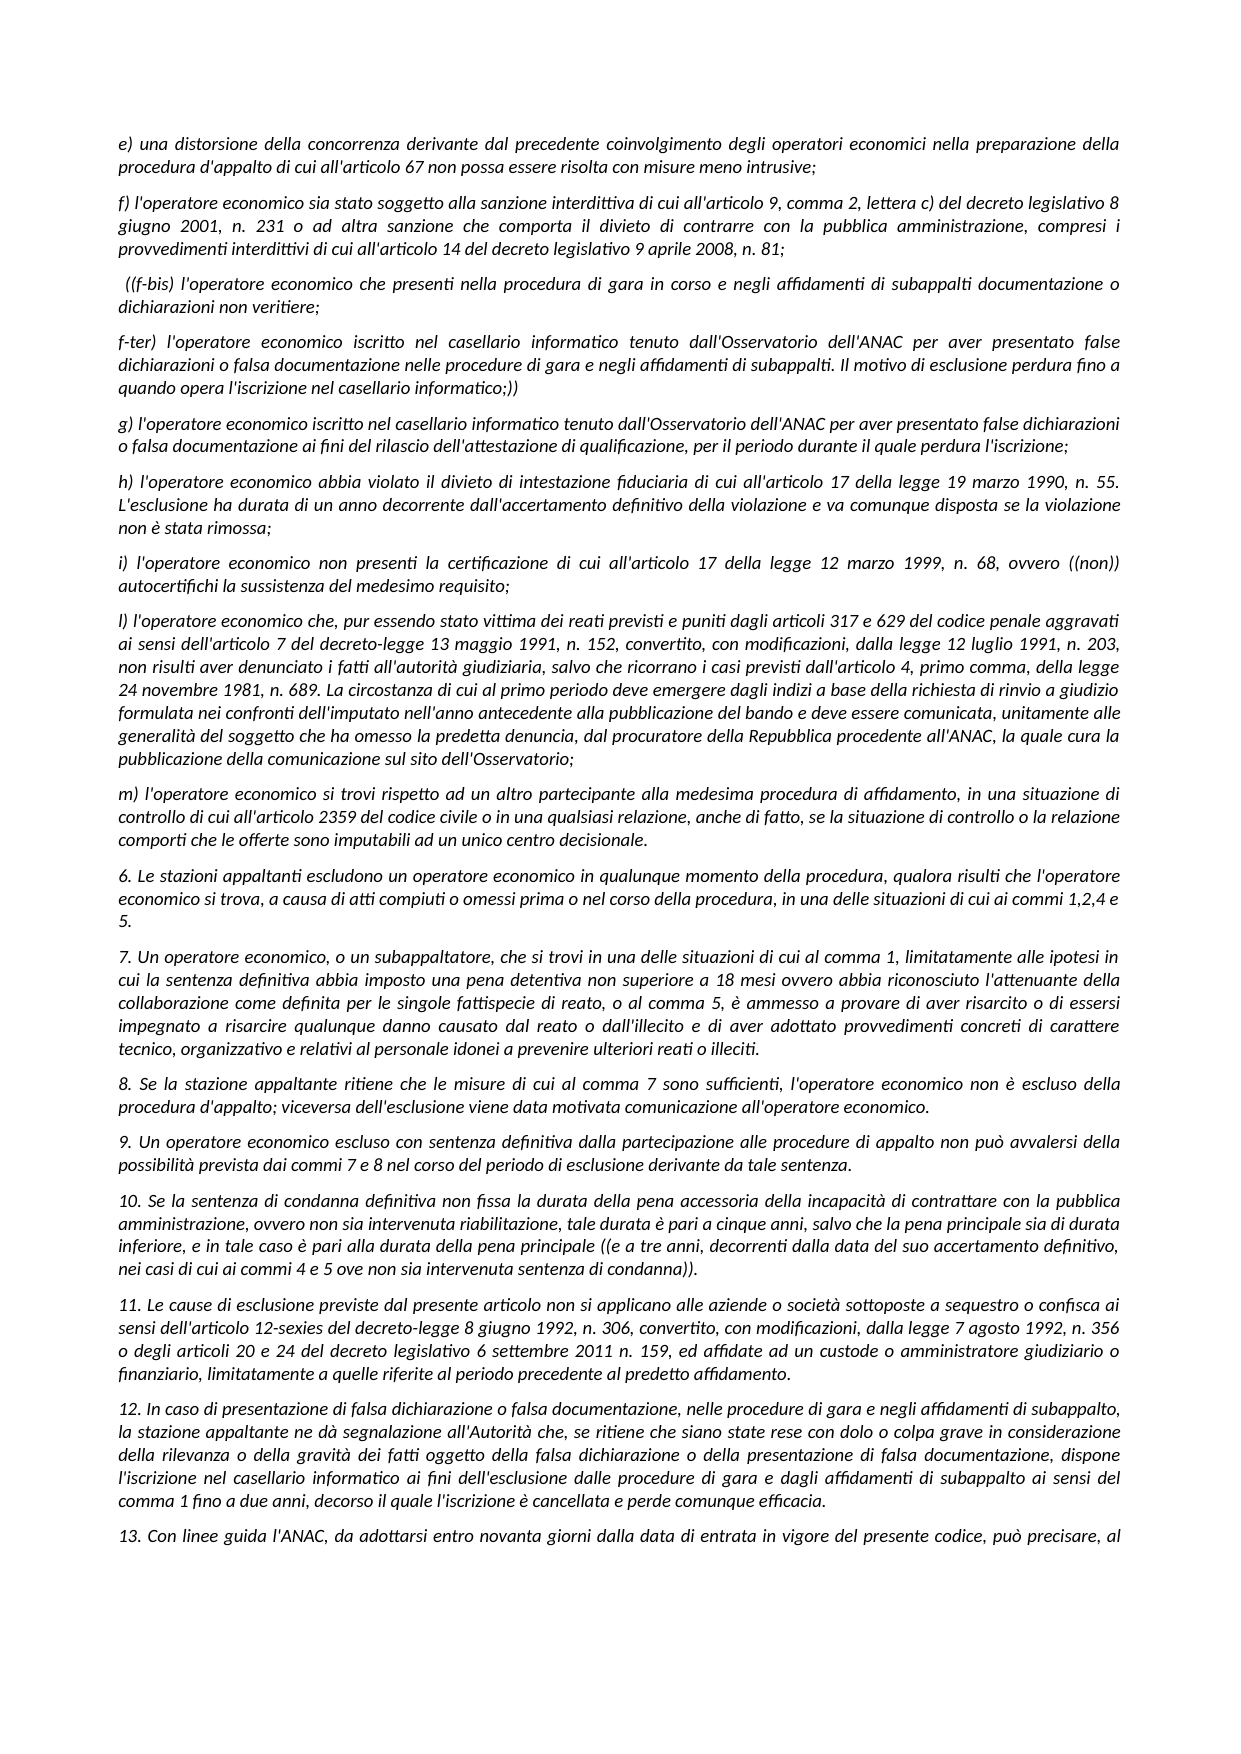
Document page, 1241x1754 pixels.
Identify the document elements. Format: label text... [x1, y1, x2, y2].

text 10. Se la sentenza di condanna definitiva non fissa la durata della pena accessoria della incapacità di contrattare con la pubblica amministrazione, ovvero non sia intervenuta riabilitazione, tale durata è pari a cinque anni, salvo che la pena principale sia di durata inferiore, e in tale caso è pari alla durata della pena principale ((e a tre anni, decorrenti dalla data del suo accertamento definitivo, nei casi di cui ai commi 4 e 5 ove non sia intervenuta sentenza di condanna)). [118, 1189, 1122, 1280]
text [118, 1524, 1122, 1547]
text i) l'operatore economico non presenti la certificazione di cui all'articolo 17 della legge 12 marzo 1999, n. 68, ovvero ((non)) autocertifichi la sussistenza del medesimo requisito; [118, 551, 1122, 597]
text 9. Un operatore economico escluso con sentenza definitiva dalla partecipazione alle procedure di appalto non può avvalersi della possibilità prevista dai commi 7 e 8 nel corso del periodo di esclusione derivante da tale sentenza. [118, 1130, 1122, 1176]
text f-ter) l'operatore economico iscritto nel casellario informatico tenuto dall'Osservatorio dell'ANAC per aver presentato false dichiarazioni o falsa documentazione nelle procedure di gara e negli affidamenti di subappalti. Il motivo di esclusione perdura fino a quando opera l'iscrizione nel casellario informatico;)) [118, 330, 1122, 399]
text 6. Le stazioni appaltanti escludono un operatore economico in qualunque momento della procedura, qualora risulti che l'operatore economico si trova, a causa di atti compiuti o omessi prima o nel corso della procedura, in una delle situazioni di cui ai commi 1,2,4 e 5. [118, 864, 1122, 932]
text 8. Se la stazione appaltante ritiene che le misure di cui al comma 7 sono sufficienti, l'operatore economico non è escluso della procedura d'appalto; viceversa dell'esclusione viene data motivata comunicazione all'operatore economico. [118, 1072, 1122, 1118]
text l) l'operatore economico che, pur essendo stato vittima dei reati previsti e puniti dagli articoli 317 e 629 del codice penale aggravati ai sensi dell'articolo 7 del decreto-legge 13 maggio 1991, n. 152, convertito, con modificazioni, dalla legge 12 luglio 1991, n. 203, non risulti aver denunciato i fatti all'autorità giudiziaria, salvo che ricorrano i casi previsti dall'articolo 4, primo comma, della legge 24 novembre 1981, n. 689. La circostanza di cui al primo periodo deve emergere dagli indizi a base della richiesta di rinvio a giudizio formulata nei confronti dell'imputato nell'anno antecedente alla pubblicazione del bando e deve essere comunicata, unitamente alle generalità del soggetto che ha omesso la predetta denuncia, dal procuratore della Repubblica procedente all'ANAC, la quale cura la pubblicazione della comunicazione sul sito dell'Osservatorio; [118, 609, 1122, 770]
text 11. Le cause di esclusione previste dal presente articolo non si applicano alle aziende o società sottoposte a sequestro o confisca ai sensi dell'articolo 12-sexies del decreto-legge 8 giugno 1992, n. 306, convertito, con modificazioni, dalla legge 7 agosto 1992, n. 356 o degli articoli 20 e 24 del decreto legislativo 6 settembre 2011 n. 159, ed affidate ad un custode o amministratore giudiziario o finanziario, limitatamente a quelle riferite al periodo precedente al predetto affidamento. [118, 1293, 1122, 1384]
text f) l'operatore economico sia stato soggetto alla sanzione interdittiva di cui all'articolo 9, comma 2, lettera c) del decreto legislativo 8 giugno 2001, n. 231 o ad altra sanzione che comporta il divieto di contrarre con la pubblica amministrazione, compresi i provvedimenti interdittivi di cui all'articolo 14 del decreto legislativo 9 aprile 2008, n. 81; [118, 191, 1122, 259]
text m) l'operatore economico si trovi rispetto ad un altro partecipante alla medesima procedura di affidamento, in una situazione di controllo di cui all'articolo 2359 del codice civile o in una qualsiasi relazione, anche di fatto, se la situazione di controllo o la relazione comporti che le offerte sono imputabili ad un unico centro decisionale. [118, 782, 1122, 851]
text 12. In caso di presentazione di falsa dichiarazione o falsa documentazione, nelle procedure di gara e negli affidamenti di subappalto, la stazione appaltante ne dà segnalazione all'Autorità che, se ritiene che siano state rese con dolo o colpa grave in considerazione della rilevanza o della gravità dei fatti oggetto della falsa dichiarazione o della presentazione di falsa documentazione, dispone l'iscrizione nel casellario informatico ai fini dell'esclusione dalle procedure di gara e dagli affidamenti di subappalto ai sensi del comma 1 fino a due anni, decorso il quale l'iscrizione è cancellata e perde comunque efficacia. [118, 1397, 1122, 1512]
text e) una distorsione della concorrenza derivante dal precedente coinvolgimento degli operatori economici nella preparazione della procedura d'appalto di cui all'articolo 67 non possa essere risolta con misure meno intrusive; [118, 132, 1122, 178]
text h) l'operatore economico abbia violato il divieto di intestazione fiduciaria di cui all'articolo 17 della legge 19 marzo 1990, n. 55. L'esclusione ha durata di un anno decorrente dall'accertamento definitivo della violazione e va comunque disposta se la violazione non è stata rimossa; [118, 470, 1122, 539]
text ((f-bis) l'operatore economico che presenti nella procedura di gara in corso e negli affidamenti di subappalti documentazione o dichiarazioni non veritiere; [118, 272, 1122, 318]
text g) l'operatore economico iscritto nel casellario informatico tenuto dall'Osservatorio dell'ANAC per aver presentato false dichiarazioni o falsa documentazione ai fini del rilascio dell'attestazione di qualificazione, per il periodo durante il quale perdura l'iscrizione; [118, 412, 1122, 457]
text 7. Un operatore economico, o un subappaltatore, che si trovi in una delle situazioni di cui al comma 1, limitatamente alle ipotesi in cui la sentenza definitiva abbia imposto una pena detentiva non superiore a 18 mesi ovvero abbia riconosciuto l'attenuante della collaborazione come definita per le singole fattispecie di reato, o al comma 5, è ammesso a provare di aver risarcito o di essersi impegnato a risarcire qualunque danno causato dal reato o dall'illecito e di aver adottato provvedimenti concreti di carattere tecnico, organizzativo e relativi al personale idonei a prevenire ulteriori reati o illeciti. [118, 945, 1122, 1059]
